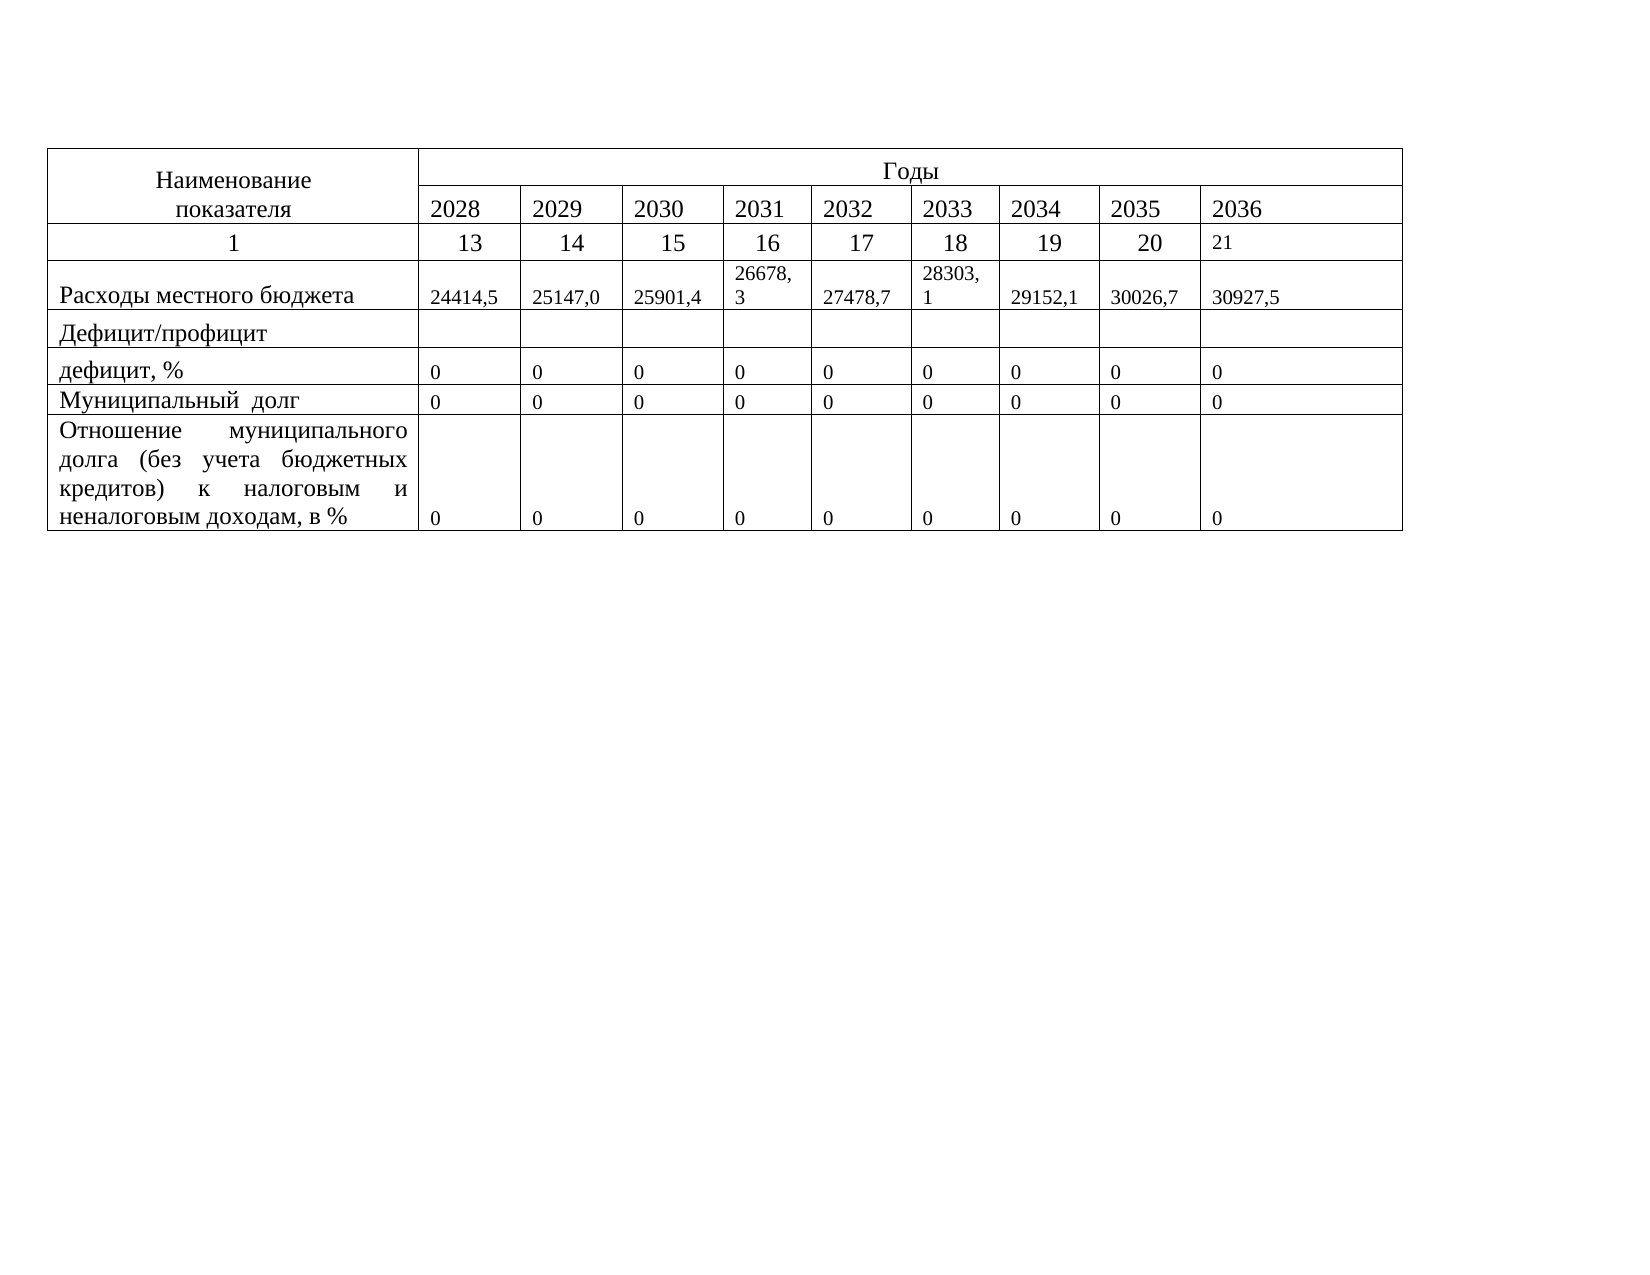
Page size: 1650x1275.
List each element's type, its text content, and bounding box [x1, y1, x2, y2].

table_cell 0 [1000, 348, 1099, 384]
table_cell [1100, 310, 1200, 347]
table_cell Расходы местного бюджета [48, 261, 418, 309]
table_cell 25147,0 [521, 261, 622, 309]
table_cell 0 [1100, 348, 1200, 384]
table_cell 0 [623, 348, 723, 384]
table_cell 16 [724, 224, 811, 260]
table_cell 2029 [521, 186, 622, 223]
table_header Наименование показателя [48, 149, 418, 223]
table_cell 1 [48, 224, 418, 260]
table_cell 0 [812, 385, 911, 414]
table_cell 2032 [812, 186, 911, 223]
table_cell 0 [419, 385, 520, 414]
table_cell 0 [419, 415, 520, 530]
table_cell [419, 310, 520, 347]
table_cell Дефицит/профицит [48, 310, 418, 347]
table_cell 0 [912, 415, 999, 530]
table_cell 2034 [1000, 186, 1099, 223]
table_cell 0 [623, 415, 723, 530]
table_cell 2035 [1100, 186, 1200, 223]
table_cell 28303,1 [912, 261, 999, 309]
table_cell 0 [1000, 385, 1099, 414]
table_cell 0 [1100, 415, 1200, 530]
table_cell [623, 310, 723, 347]
table_cell 0 [912, 385, 999, 414]
table_cell [812, 310, 911, 347]
table_cell 0 [724, 415, 811, 530]
table_cell 0 [812, 415, 911, 530]
table_cell 0 [623, 385, 723, 414]
table_cell 27478,7 [812, 261, 911, 309]
table_cell 2030 [623, 186, 723, 223]
table_header Годы [419, 149, 1402, 185]
table_cell 0 [521, 385, 622, 414]
table_cell [912, 310, 999, 347]
table_cell 20 [1100, 224, 1200, 260]
table_cell 15 [623, 224, 723, 260]
table_cell 0 [1100, 385, 1200, 414]
table_cell 18 [912, 224, 999, 260]
table_cell 26678,3 [724, 261, 811, 309]
table_cell 0 [812, 348, 911, 384]
table_cell 2031 [724, 186, 811, 223]
table_cell 24414,5 [419, 261, 520, 309]
table_cell 17 [812, 224, 911, 260]
table_cell 0 [1201, 415, 1402, 530]
table_cell 0 [1201, 348, 1402, 384]
table_cell 30026,7 [1100, 261, 1200, 309]
table_cell [724, 310, 811, 347]
table_cell [1201, 310, 1402, 347]
table_cell 25901,4 [623, 261, 723, 309]
table_cell 2036 [1201, 186, 1402, 223]
table_cell [1000, 310, 1099, 347]
table_cell 19 [1000, 224, 1099, 260]
table_cell 0 [724, 348, 811, 384]
table_cell Муниципальный долг [48, 385, 418, 414]
table_cell 2033 [912, 186, 999, 223]
table_cell 30927,5 [1201, 261, 1402, 309]
table_cell Отношение муниципального долга (без учета бюджетных кредитов) к налоговым и неналоговым доходам, в % [48, 415, 418, 530]
table_cell 0 [724, 385, 811, 414]
table_cell 29152,1 [1000, 261, 1099, 309]
table_cell дефицит, % [48, 348, 418, 384]
table_cell 13 [419, 224, 520, 260]
table_cell 0 [912, 348, 999, 384]
table_cell 2028 [419, 186, 520, 223]
table_cell 0 [521, 348, 622, 384]
table_cell 0 [1000, 415, 1099, 530]
table_cell 0 [1201, 385, 1402, 414]
table_cell [521, 310, 622, 347]
table_cell 0 [419, 348, 520, 384]
table_cell 21 [1201, 224, 1402, 260]
table_cell 14 [521, 224, 622, 260]
table_cell 0 [521, 415, 622, 530]
